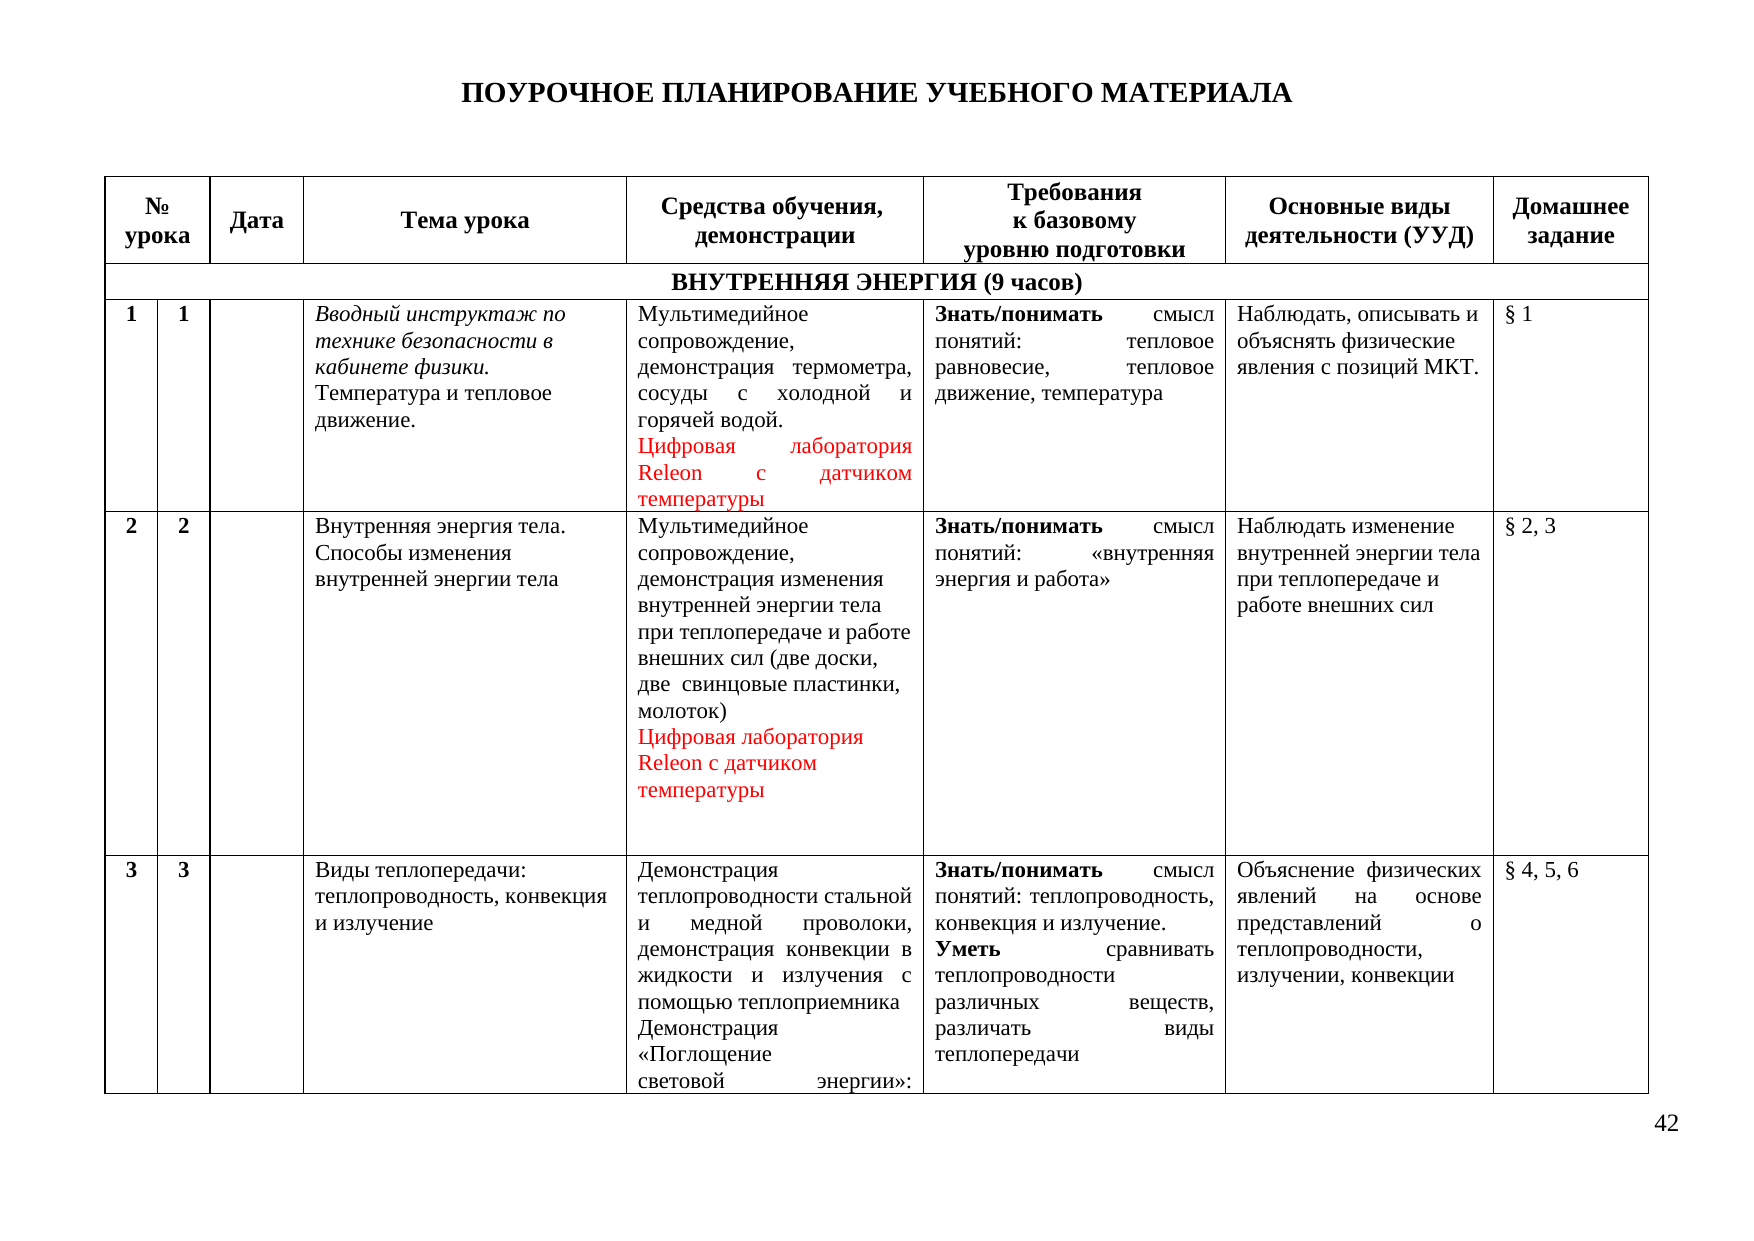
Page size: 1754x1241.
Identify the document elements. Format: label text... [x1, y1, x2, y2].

table_cell Внутренняя энергия тела. Способы изменения внутренней энергии тела [304, 512, 626, 855]
table_header Средства обучения, демонстрации [627, 177, 923, 263]
table_cell § 2, 3 [1494, 512, 1648, 855]
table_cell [1226, 856, 1493, 1093]
table_cell Наблюдать, описывать и объяснять физические явления c позиций МКТ. [1226, 300, 1493, 511]
table_cell [211, 512, 303, 855]
table_cell 3 [158, 856, 209, 1093]
text ПОУРОЧНОЕ ПЛАНИРОВАНИЕ УЧЕБНОГО МАТЕРИАЛА [75, 75, 1679, 108]
table_cell Мультимедийное сопровождение, демонстрация изменения внутренней энергии тела при теплопередаче и работе внешних сил (две доски, две свинцовые пластинки, молоток) Цифровая лаборатория Releon с датчиком температуры [627, 512, 923, 855]
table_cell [627, 856, 923, 1093]
table_cell Мультимедийное сопровождение, демонстрация термометра, сосуды с холодной и горячей водой. Цифровая лаборатория Releon с датчиком температуры [627, 300, 923, 511]
table_cell 3 [106, 856, 157, 1093]
table_header № урока [106, 177, 209, 263]
table_header Требования к базовому уровню подготовки [924, 177, 1225, 263]
table_cell Вводный инструктаж по технике безопасности в кабинете физики. Температура и тепловое движение. [304, 300, 626, 511]
table_header Домашнее задание [1494, 177, 1648, 263]
table_cell 2 [158, 512, 209, 855]
table_cell § 4, 5, 6 [1494, 856, 1648, 1093]
table_cell 2 [106, 512, 157, 855]
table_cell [304, 856, 626, 1093]
table_header Дата [211, 177, 303, 263]
table_cell Знать/понимать смысл понятий: тепловое равновесие, тепловое движение, температура [924, 300, 1225, 511]
table_cell Наблюдать изменение внутренней энергии тела при теплопередаче и работе внешних сил [1226, 512, 1493, 855]
table_cell § 1 [1494, 300, 1648, 511]
table_cell 1 [158, 300, 209, 511]
table_cell Знать/понимать смысл понятий: «внутренняя энергия и работа» [924, 512, 1225, 855]
table_cell [211, 300, 303, 511]
table_header Основные виды деятельности (УУД) [1226, 177, 1493, 263]
table_cell ВНУТРЕННЯЯ ЭНЕРГИЯ (9 часов) [106, 264, 1648, 299]
table_cell 1 [106, 300, 157, 511]
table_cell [924, 856, 1225, 1093]
table_cell [211, 856, 303, 1093]
table_header Тема урока [304, 177, 626, 263]
